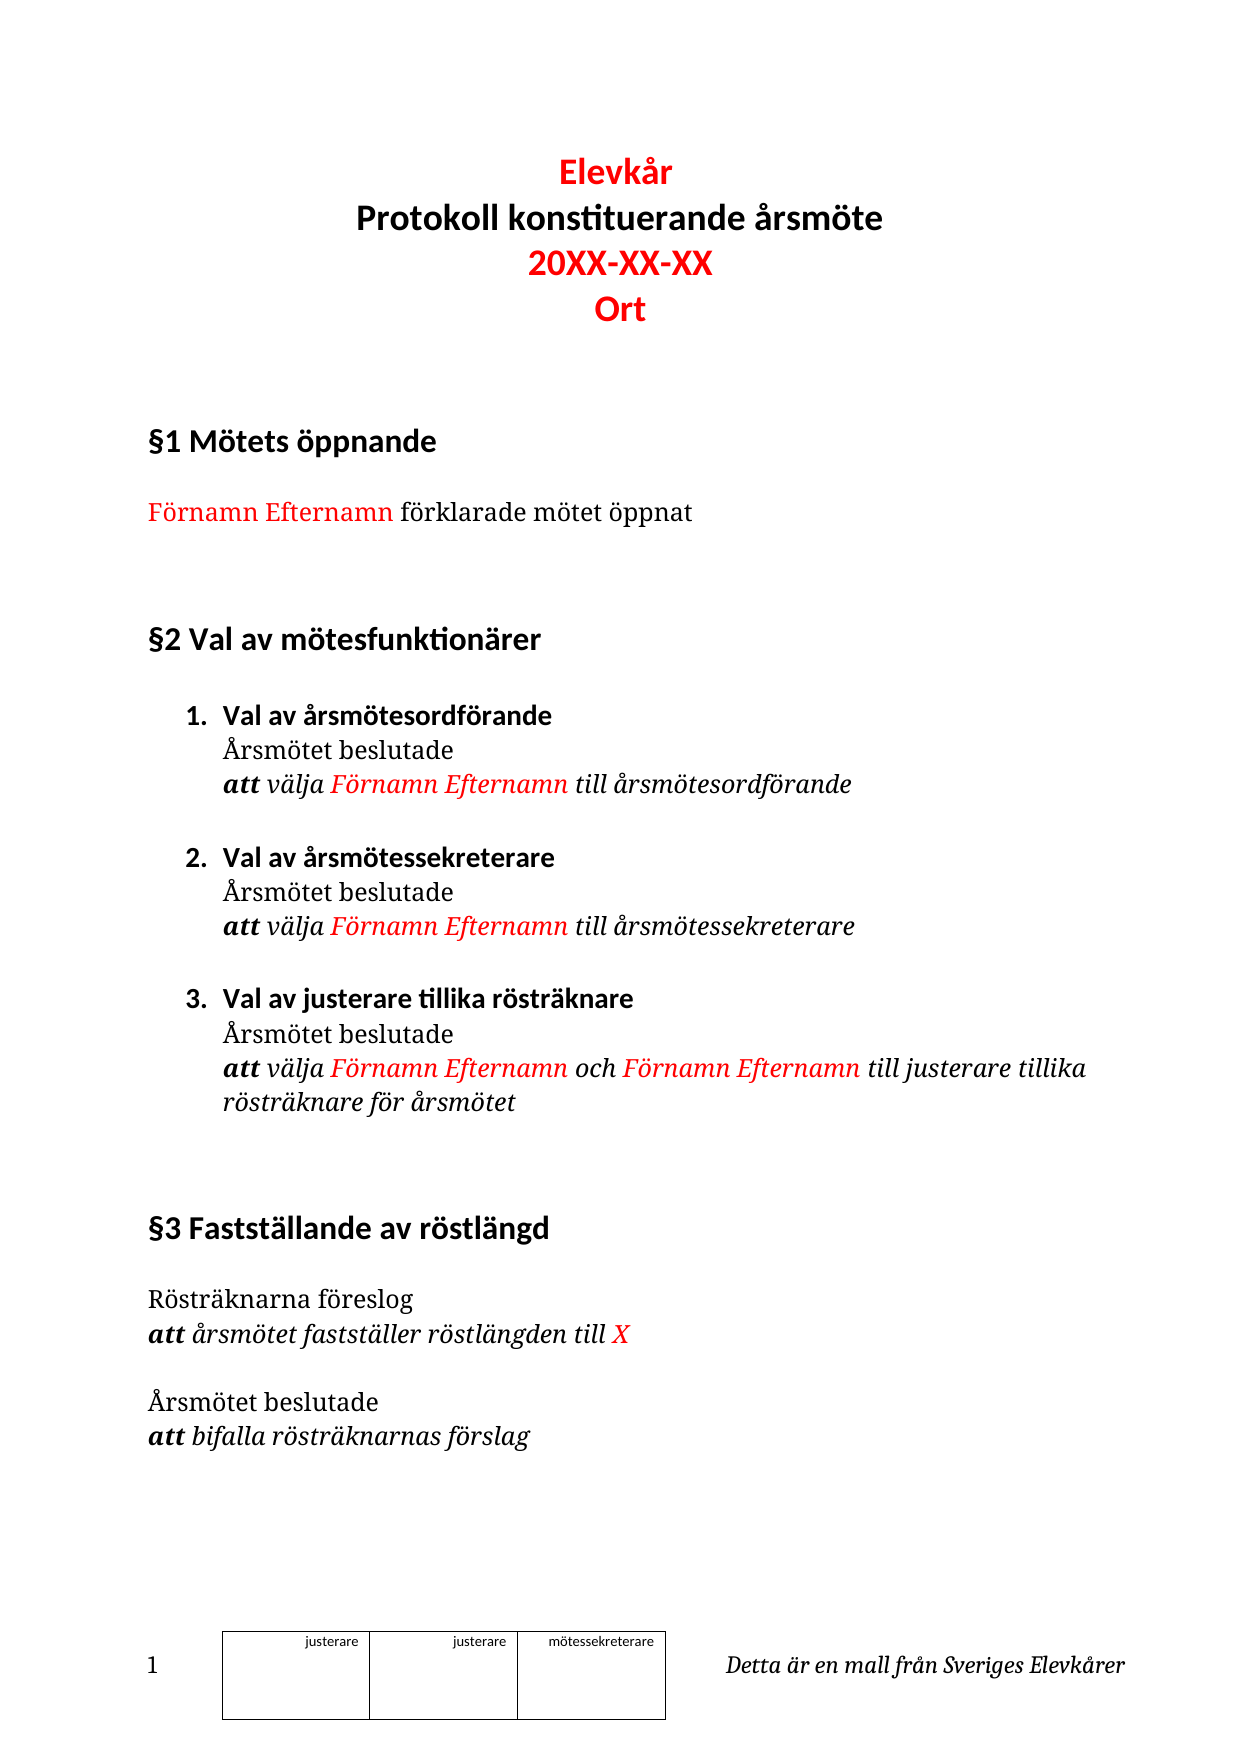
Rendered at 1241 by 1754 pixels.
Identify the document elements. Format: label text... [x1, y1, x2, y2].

text Årsmötet beslutade att välja Förnamn Efternamn och Förnamn Efternamn till justerare tillika rösträknare för årsmötet [223, 1016, 1093, 1118]
subtitle Val av årsmötesordförande [185, 697, 1093, 732]
subtitle Val av justerare tillika rösträknare [185, 981, 1093, 1016]
subtitle §3 Fastställande av röstlängd [148, 1207, 1093, 1248]
text Årsmötet beslutade att välja Förnamn Efternamn till årsmötesordförande [223, 732, 1093, 834]
subtitle §1 Mötets öppnande [148, 420, 1093, 461]
subtitle Val av årsmötessekreterare [185, 839, 1093, 874]
text Rösträknarna föreslog att årsmötet fastställer röstlängden till X [148, 1282, 1093, 1350]
text Årsmötet beslutade att bifalla rösträknarnas förslag [148, 1384, 1093, 1452]
text Årsmötet beslutade att välja Förnamn Efternamn till årsmötessekreterare [223, 874, 1093, 976]
subtitle Ort [148, 285, 1093, 331]
text Förnamn Efternamn förklarade mötet öppnat [148, 495, 1093, 529]
subtitle Elevkår Protokoll konstituerande årsmöte 20XX-XX-XX [148, 148, 1093, 285]
subtitle §2 Val av mötesfunktionärer [148, 618, 1093, 658]
